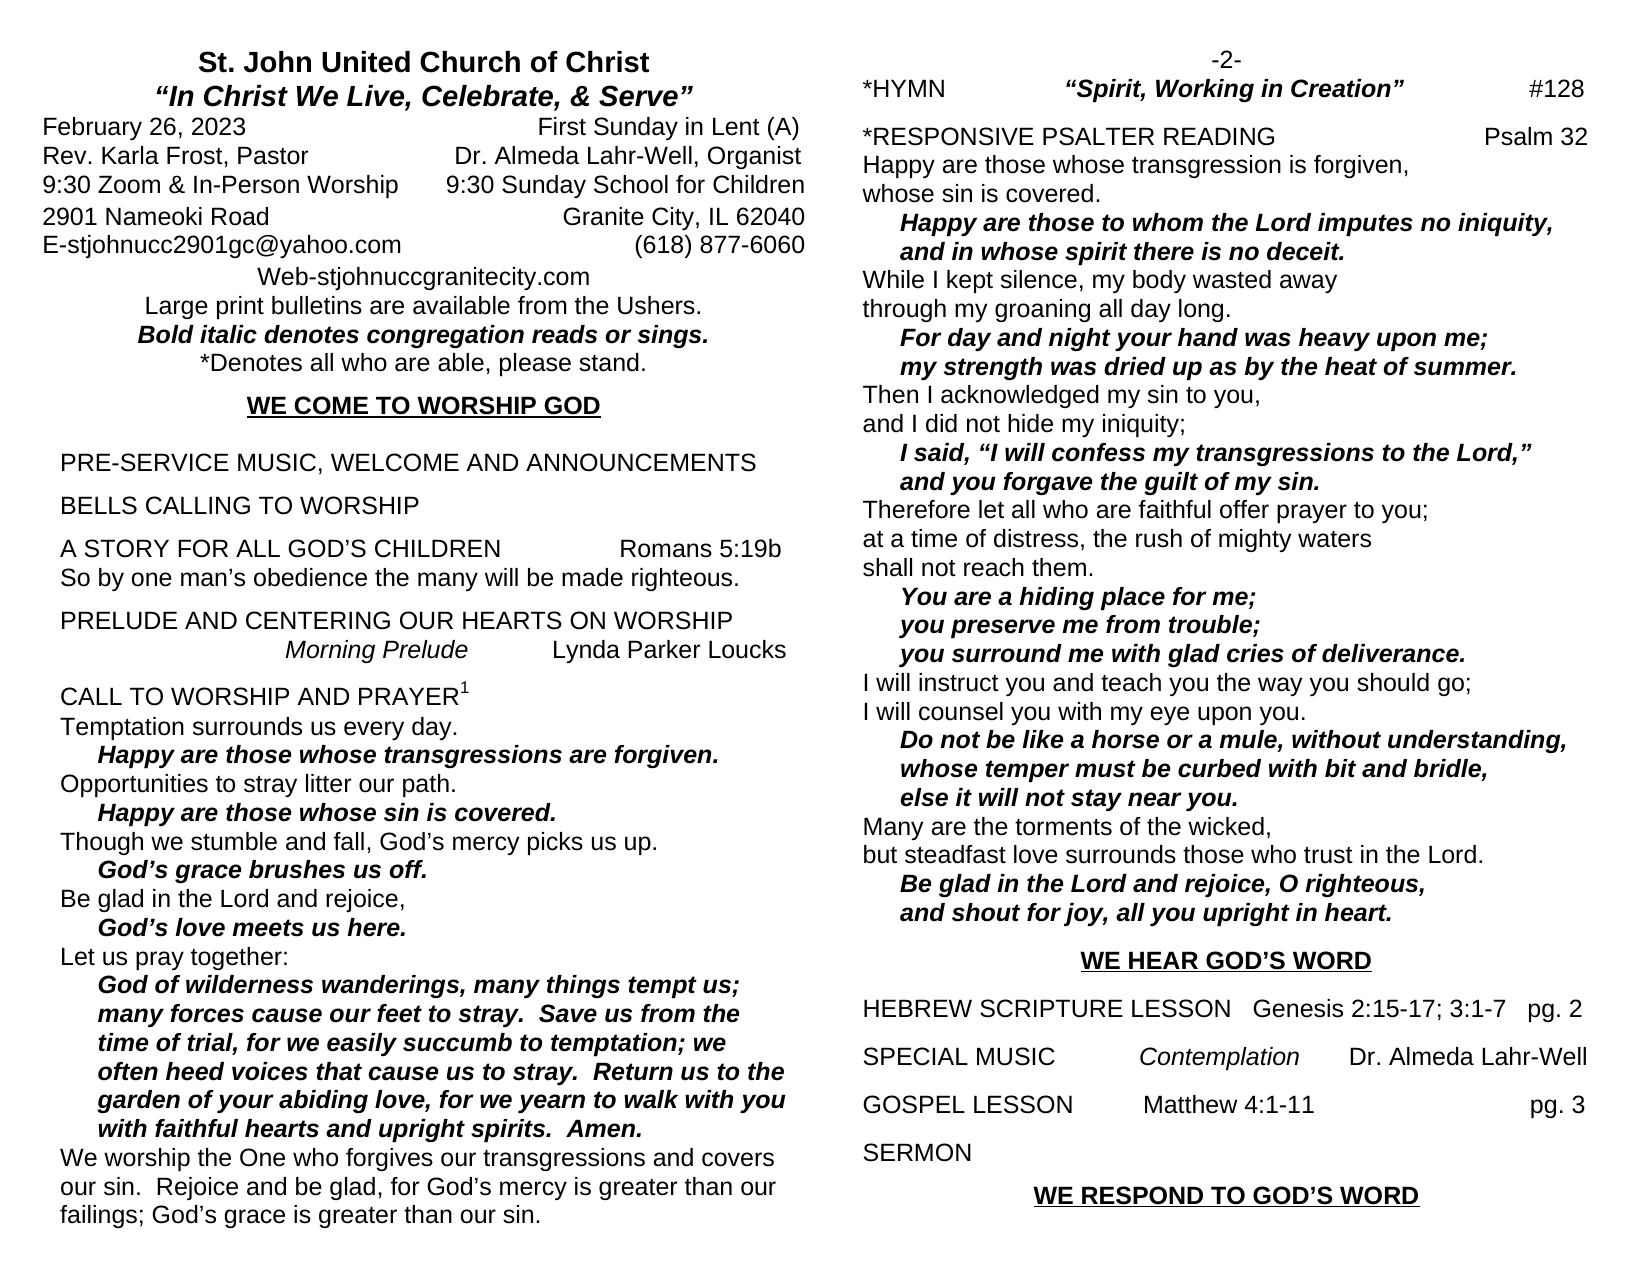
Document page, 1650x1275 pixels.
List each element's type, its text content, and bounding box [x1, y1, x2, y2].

text *RESPONSIVE PSALTER READING Psalm 32 [862, 122, 1590, 150]
text and you forgave the guilt of my sin. [900, 467, 1590, 495]
table_cell 9:30 Sunday School for Children [415, 170, 817, 201]
text *Denotes all who are able, please stand. [60, 348, 787, 377]
table_header February 26, 2023 [31, 112, 415, 141]
text A STORY FOR ALL GOD’S CHILDREN Romans 5:19b [60, 534, 787, 563]
text God of wilderness wanderings, many things tempt us; many forces cause our feet to stray. Save us from the time of trial, for we easily succumb to temptation; we often heed voices that cause us to stray. Return us to the garden of your abiding love, for we yearn to walk with you with faithful hearts and upright spirits. Amen. [97, 971, 787, 1143]
text SERMON [862, 1137, 1590, 1166]
text and shout for joy, all you upright in heart. [862, 898, 1590, 927]
text WE COME TO WORSHIP GOD [60, 391, 787, 420]
text *HYMN “Spirit, Working in Creation” #128 [862, 74, 1590, 102]
table_cell (618) 877-6060 [415, 230, 817, 262]
text We worship the One who forgives our transgressions and covers our sin. Rejoice and be glad, for God’s mercy is greater than our failings; God’s grace is greater than our sin. [60, 1143, 787, 1229]
text SPECIAL MUSIC Contemplation Dr. Almeda Lahr-Well [862, 1042, 1590, 1070]
text Web-stjohnuccgranitecity.com [60, 262, 787, 291]
text but steadfast love surrounds those who trust in the Lord. [862, 840, 1590, 869]
text WE RESPOND TO GOD’S WORD [862, 1181, 1590, 1209]
text “In Christ We Live, Celebrate, & Serve” [60, 78, 787, 112]
text Be glad in the Lord and rejoice, O righteous, [862, 869, 1590, 898]
text Morning Prelude Lynda Parker Loucks [60, 635, 787, 664]
text While I kept silence, my body wasted away [862, 265, 1590, 294]
text Bold italic denotes congregation reads or sings. [60, 319, 787, 348]
text For day and night your hand was heavy upon me; [900, 323, 1590, 352]
text my strength was dried up as by the heat of summer. [900, 352, 1590, 380]
text I will instruct you and teach you the way you should go; [862, 668, 1590, 697]
table_header First Sunday in Lent (A) [415, 112, 817, 141]
text whose sin is covered. [862, 179, 1590, 208]
text Many are the torments of the wicked, [862, 812, 1590, 840]
text HEBREW SCRIPTURE LESSON Genesis 2:15-17; 3:1-7 pg. 2 [862, 994, 1590, 1022]
text Happy are those to whom the Lord imputes no iniquity, and in whose spirit there is no deceit. [900, 208, 1590, 265]
text GOSPEL LESSON Matthew 4:1-11 pg. 3 [862, 1089, 1590, 1118]
table_cell 9:30 Zoom & In-Person Worship [31, 170, 415, 201]
text else it will not stay near you. [900, 783, 1590, 812]
table_cell Granite City, IL 62040 [415, 201, 817, 230]
text Then I acknowledged my sin to you, [862, 380, 1590, 409]
text Therefore let all who are faithful offer prayer to you; [862, 495, 1590, 524]
text Let us pray together: [60, 942, 787, 971]
text God’s love meets us here. [60, 913, 787, 942]
text and I did not hide my iniquity; [862, 409, 1590, 438]
text Large print bulletins are available from the Ushers. [60, 291, 787, 319]
text St. John United Church of Christ [60, 45, 787, 78]
text Happy are those whose transgressions are forgiven. [60, 741, 787, 769]
text WE HEAR GOD’S WORD [862, 946, 1590, 974]
text You are a hiding place for me; [900, 582, 1590, 610]
text PRELUDE AND CENTERING OUR HEARTS ON WORSHIP [60, 606, 787, 635]
text I will counsel you with my eye upon you. [862, 697, 1590, 725]
text God’s grace brushes us off. [97, 856, 787, 884]
table_cell 2901 Nameoki Road [31, 201, 415, 230]
text Temptation surrounds us every day. [60, 712, 787, 741]
text PRE-SERVICE MUSIC, WELCOME AND ANNOUNCEMENTS [60, 448, 787, 477]
table_cell Rev. Karla Frost, Pastor [31, 141, 415, 169]
text Do not be like a horse or a mule, without understanding, whose temper must be curbed with bit and bridle, [900, 725, 1590, 783]
text Happy are those whose sin is covered. [60, 798, 787, 827]
text at a time of distress, the rush of mighty waters [862, 524, 1590, 553]
text Happy are those whose transgression is forgiven, [862, 150, 1590, 179]
table_cell E-stjohnucc2901gc@yahoo.com [31, 230, 415, 262]
text CALL TO WORSHIP AND PRAYER1 [60, 678, 787, 712]
text Though we stumble and fall, God’s mercy picks us up. [60, 827, 787, 856]
text -2- [862, 45, 1590, 74]
text you surround me with glad cries of deliverance. [900, 639, 1590, 668]
table_cell Dr. Almeda Lahr-Well, Organist [415, 141, 817, 169]
text Opportunities to stray litter our path. [60, 769, 787, 798]
text BELLS CALLING TO WORSHIP [60, 491, 787, 520]
text through my groaning all day long. [862, 294, 1590, 323]
text So by one man’s obedience the many will be made righteous. [60, 563, 787, 592]
text I said, “I will confess my transgressions to the Lord,” [900, 438, 1590, 467]
text shall not reach them. [862, 553, 1590, 582]
text Be glad in the Lord and rejoice, [60, 884, 787, 913]
text you preserve me from trouble; [900, 610, 1590, 639]
